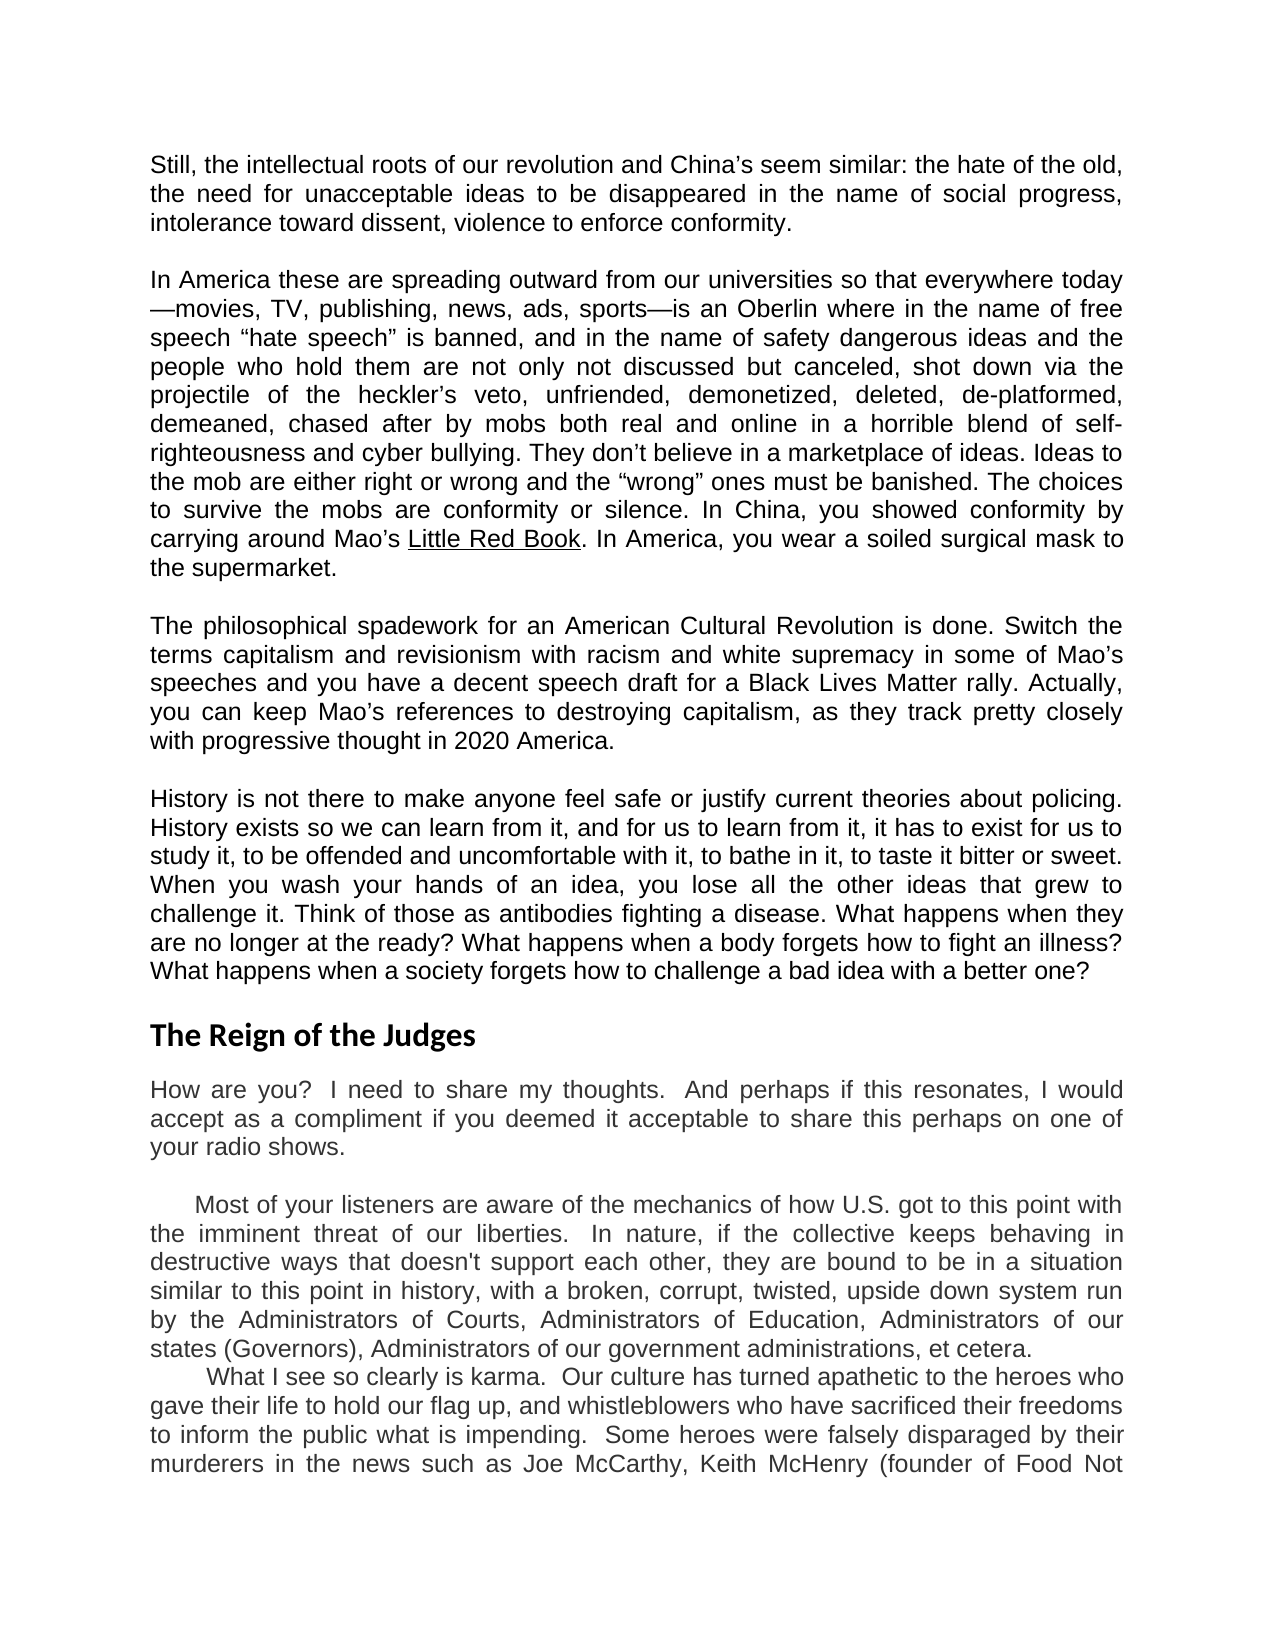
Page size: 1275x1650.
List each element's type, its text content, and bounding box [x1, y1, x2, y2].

text Most of your listeners are aware of the mechanics of how U.S. got to this point with the imminent threat of our liberties. In nature, if the collective keeps behaving in destructive ways that doesn't support each other, they are bound to be in a situation similar to this point in history, with a broken, corrupt, twisted, upside down system run by the Administrators of Courts, Administrators of Education, Administrators of our states (Governors), Administrators of our government administrations, et cetera. [150, 1190, 1125, 1362]
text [150, 1362, 1125, 1477]
text History is not there to make anyone feel safe or justify current theories about policing. History exists so we can learn from it, and for us to learn from it, it has to exist for us to study it, to be offended and uncomfortable with it, to bathe in it, to taste it bitter or sweet. When you wash your hands of an idea, you lose all the other ideas that grew to challenge it. Think of those as antibodies fighting a disease. What happens when they are no longer at the ready? What happens when a body forgets how to fight an illness? What happens when a society forgets how to challenge a bad idea with a better one? [150, 784, 1125, 985]
text In America these are spreading outward from our universities so that everywhere today—movies, TV, publishing, news, ads, sports—is an Oberlin where in the name of free speech “hate speech” is banned, and in the name of safety dangerous ideas and the people who hold them are not only not discussed but canceled, shot down via the projectile of the heckler’s veto, unfriended, demonetized, deleted, de-platformed, demeaned, chased after by mobs both real and online in a horrible blend of self-righteousness and cyber bullying. They don’t believe in a marketplace of ideas. Ideas to the mob are either right or wrong and the “wrong” ones must be banished. The choices to survive the mobs are conformity or silence. In China, you showed conformity by carrying around Mao’s Little Red Book. In America, you wear a soiled surgical mask to the supermarket. [150, 265, 1125, 582]
text How are you? I need to share my thoughts. And perhaps if this resonates, I would accept as a compliment if you deemed it acceptable to share this perhaps on one of your radio shows. [150, 1075, 1125, 1161]
text The philosophical spadework for an American Cultural Revolution is done. Switch the terms capitalism and revisionism with racism and white supremacy in some of Mao’s speeches and you have a decent speech draft for a Black Lives Matter rally. Actually, you can keep Mao’s references to destroying capitalism, as they track pretty closely with progressive thought in 2020 America. [150, 611, 1125, 754]
text Still, the intellectual roots of our revolution and China’s seem similar: the hate of the old, the need for unacceptable ideas to be disappeared in the name of social progress, intolerance toward dissent, violence to enforce conformity. [150, 150, 1125, 236]
text The Reign of the Judges [150, 1014, 1125, 1055]
